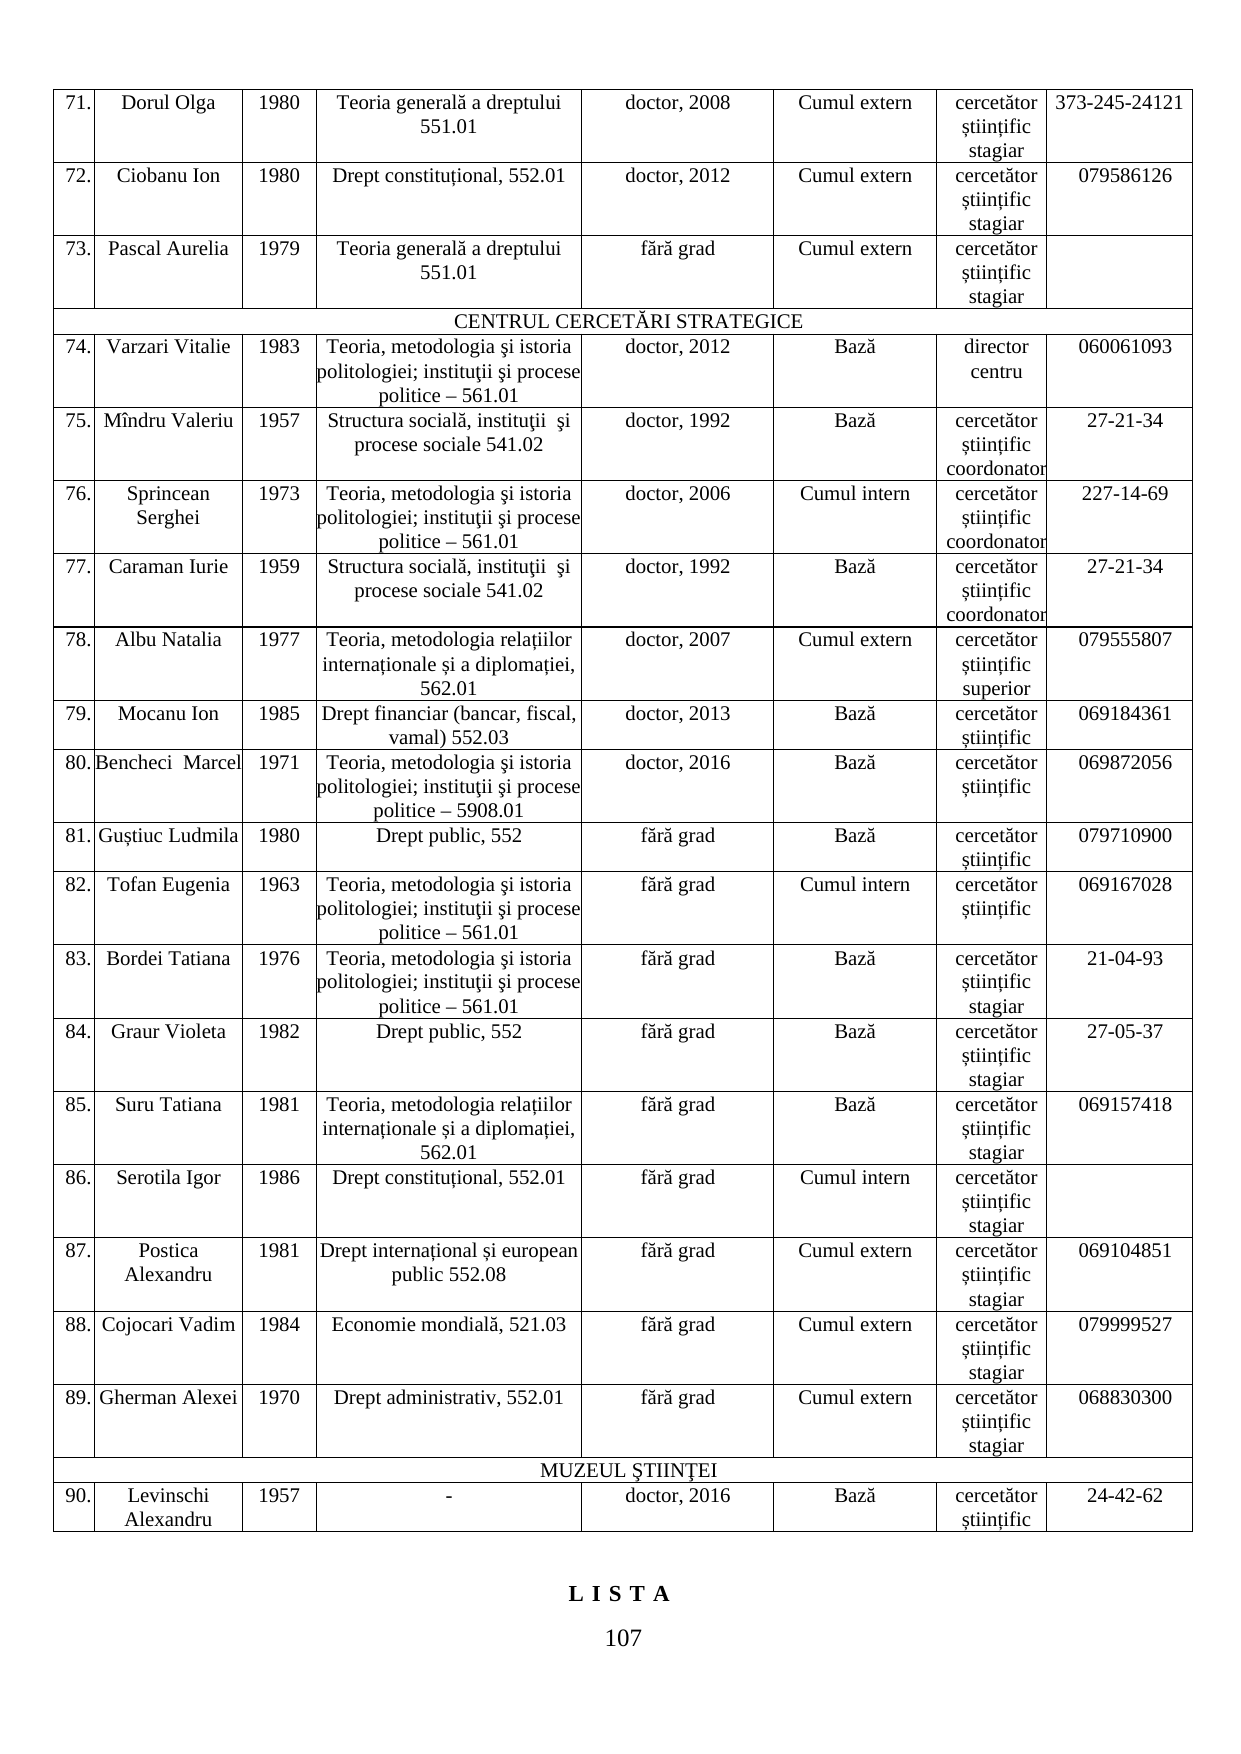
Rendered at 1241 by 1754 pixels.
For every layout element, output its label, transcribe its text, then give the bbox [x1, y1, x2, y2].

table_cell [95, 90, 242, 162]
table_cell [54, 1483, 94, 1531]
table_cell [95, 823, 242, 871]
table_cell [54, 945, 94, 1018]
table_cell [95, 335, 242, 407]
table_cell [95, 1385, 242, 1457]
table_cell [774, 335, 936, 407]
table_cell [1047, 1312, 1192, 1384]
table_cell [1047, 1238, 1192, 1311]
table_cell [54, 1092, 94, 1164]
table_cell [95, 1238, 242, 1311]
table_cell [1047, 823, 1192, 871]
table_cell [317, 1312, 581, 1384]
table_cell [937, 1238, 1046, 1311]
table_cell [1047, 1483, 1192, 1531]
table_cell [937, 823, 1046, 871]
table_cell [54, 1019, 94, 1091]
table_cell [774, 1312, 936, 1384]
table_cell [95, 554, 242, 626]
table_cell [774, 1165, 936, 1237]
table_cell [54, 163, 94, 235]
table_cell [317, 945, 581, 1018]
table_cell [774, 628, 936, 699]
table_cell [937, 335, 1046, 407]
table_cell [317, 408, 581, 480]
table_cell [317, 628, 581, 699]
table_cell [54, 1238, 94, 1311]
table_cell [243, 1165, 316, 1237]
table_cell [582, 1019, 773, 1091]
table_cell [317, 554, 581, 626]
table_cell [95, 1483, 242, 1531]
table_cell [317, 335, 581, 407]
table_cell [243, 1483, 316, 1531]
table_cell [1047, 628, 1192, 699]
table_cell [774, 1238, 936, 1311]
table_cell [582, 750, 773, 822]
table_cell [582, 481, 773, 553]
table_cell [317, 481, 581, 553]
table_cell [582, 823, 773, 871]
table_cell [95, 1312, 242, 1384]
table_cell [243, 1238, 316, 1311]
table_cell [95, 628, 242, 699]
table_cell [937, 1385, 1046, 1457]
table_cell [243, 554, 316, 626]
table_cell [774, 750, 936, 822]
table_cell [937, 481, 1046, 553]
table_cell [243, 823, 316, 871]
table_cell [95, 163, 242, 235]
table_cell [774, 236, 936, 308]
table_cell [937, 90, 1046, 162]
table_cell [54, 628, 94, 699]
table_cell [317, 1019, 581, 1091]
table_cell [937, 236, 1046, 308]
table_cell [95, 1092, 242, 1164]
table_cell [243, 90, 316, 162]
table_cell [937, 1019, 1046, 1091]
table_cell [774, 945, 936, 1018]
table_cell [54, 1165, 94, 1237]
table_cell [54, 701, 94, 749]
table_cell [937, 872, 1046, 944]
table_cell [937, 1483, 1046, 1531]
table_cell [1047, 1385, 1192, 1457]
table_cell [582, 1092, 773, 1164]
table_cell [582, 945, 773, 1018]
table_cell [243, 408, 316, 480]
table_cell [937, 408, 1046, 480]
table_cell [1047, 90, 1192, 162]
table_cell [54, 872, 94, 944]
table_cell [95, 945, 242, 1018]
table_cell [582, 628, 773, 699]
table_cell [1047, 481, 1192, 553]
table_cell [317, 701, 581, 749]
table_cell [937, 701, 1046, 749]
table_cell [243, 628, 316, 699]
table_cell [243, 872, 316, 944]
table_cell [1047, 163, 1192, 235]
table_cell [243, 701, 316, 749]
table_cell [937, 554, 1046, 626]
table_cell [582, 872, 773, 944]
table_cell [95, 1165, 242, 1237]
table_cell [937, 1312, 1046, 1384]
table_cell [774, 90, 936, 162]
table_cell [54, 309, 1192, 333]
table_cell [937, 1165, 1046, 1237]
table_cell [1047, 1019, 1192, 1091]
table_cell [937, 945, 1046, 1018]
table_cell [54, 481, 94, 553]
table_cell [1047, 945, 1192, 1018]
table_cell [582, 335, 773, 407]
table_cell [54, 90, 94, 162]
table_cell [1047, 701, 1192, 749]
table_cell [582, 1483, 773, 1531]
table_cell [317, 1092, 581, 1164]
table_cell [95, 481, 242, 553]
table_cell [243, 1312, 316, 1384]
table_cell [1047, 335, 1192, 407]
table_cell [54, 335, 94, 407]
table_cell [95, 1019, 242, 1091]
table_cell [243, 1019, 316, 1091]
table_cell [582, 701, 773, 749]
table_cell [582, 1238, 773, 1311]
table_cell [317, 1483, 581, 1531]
text LISTA [94, 1580, 1152, 1607]
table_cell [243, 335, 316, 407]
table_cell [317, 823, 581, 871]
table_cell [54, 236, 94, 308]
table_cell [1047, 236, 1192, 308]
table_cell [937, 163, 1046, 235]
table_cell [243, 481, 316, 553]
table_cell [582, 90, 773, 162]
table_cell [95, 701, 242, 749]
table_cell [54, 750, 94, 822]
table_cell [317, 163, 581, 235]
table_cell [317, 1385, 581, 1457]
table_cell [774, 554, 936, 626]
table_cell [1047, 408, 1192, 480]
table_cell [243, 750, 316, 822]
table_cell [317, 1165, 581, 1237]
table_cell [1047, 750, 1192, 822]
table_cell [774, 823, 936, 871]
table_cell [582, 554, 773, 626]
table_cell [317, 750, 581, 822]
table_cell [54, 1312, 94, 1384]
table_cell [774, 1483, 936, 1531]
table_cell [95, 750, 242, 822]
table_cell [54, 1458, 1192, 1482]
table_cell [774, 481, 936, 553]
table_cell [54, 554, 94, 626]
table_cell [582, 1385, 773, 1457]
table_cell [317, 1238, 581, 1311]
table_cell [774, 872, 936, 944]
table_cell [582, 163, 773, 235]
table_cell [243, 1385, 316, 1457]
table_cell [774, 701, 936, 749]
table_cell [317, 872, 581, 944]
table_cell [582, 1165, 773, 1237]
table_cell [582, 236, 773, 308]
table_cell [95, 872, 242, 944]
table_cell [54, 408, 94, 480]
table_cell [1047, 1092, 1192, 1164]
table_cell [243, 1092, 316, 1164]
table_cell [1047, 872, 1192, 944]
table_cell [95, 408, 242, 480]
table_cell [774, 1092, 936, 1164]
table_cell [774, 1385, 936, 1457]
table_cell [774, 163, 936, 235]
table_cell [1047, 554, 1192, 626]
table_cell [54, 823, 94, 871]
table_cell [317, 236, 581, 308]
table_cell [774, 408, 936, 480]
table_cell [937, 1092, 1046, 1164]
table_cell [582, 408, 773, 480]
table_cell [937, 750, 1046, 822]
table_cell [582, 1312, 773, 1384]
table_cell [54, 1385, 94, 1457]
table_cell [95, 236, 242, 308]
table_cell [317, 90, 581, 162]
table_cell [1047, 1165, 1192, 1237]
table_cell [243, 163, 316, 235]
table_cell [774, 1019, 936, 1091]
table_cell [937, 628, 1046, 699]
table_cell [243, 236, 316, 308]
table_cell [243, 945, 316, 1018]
